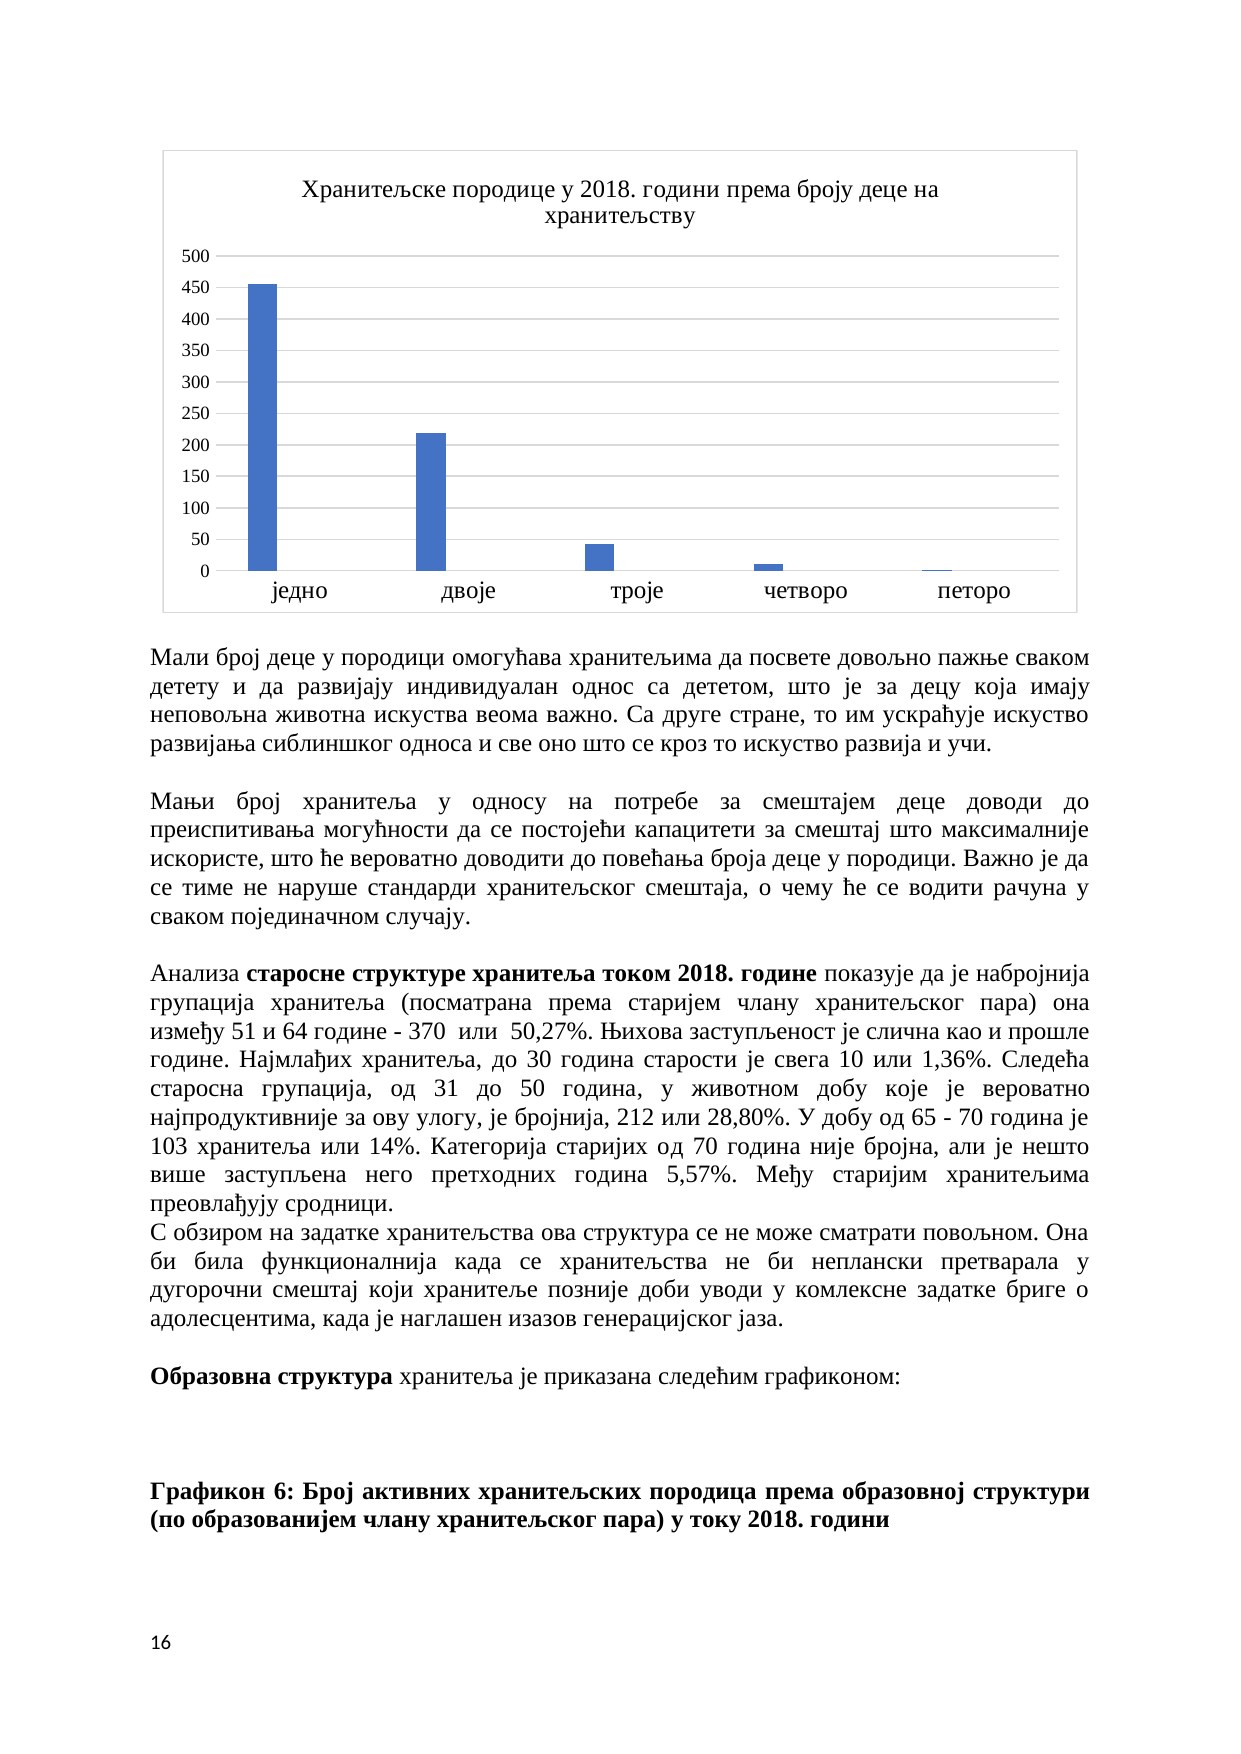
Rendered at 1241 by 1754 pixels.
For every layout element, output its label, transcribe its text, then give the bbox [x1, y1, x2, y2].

text Мањи број хранитеља у односу на потребе за смештајем деце доводи до преиспитивања могућности да се постојећи капацитети за смештај што максималније искористе, што ће вероватно доводити до повећања броја деце у породици. Важно је да се тиме не наруше стандарди хранитељског смештаја, о чему ће се водити рачуна у сваком појединачном случају. [150, 786, 1090, 929]
text Графикон 6: Број активних хранитељских породица према образовној структури (по образованијем члану хранитељског пара) у току 2018. години [150, 1476, 1090, 1533]
text Мали број деце у породици омогућава хранитељима да посвете довољно пажње сваком детету и да развијају индивидуалан однос са дететом, што је за децу која имају неповољна животна искуства веома важно. Са друге стране, то им ускраћује искуство развијања сиблиншког односа и све оно што се кроз то искуство развија и учи. [150, 642, 1090, 757]
text С обзиром на задатке хранитељства ова структура се не може сматрати повољном. Она би била функционалнија када се хранитељства не би неплански претварала у дугорочни смештај који хранитеље позније доби уводи у комлексне задатке бриге о адолесцентима, када је наглашен изазов генерацијског јаза. [150, 1217, 1090, 1332]
text Анализа старосне структуре хранитеља током 2018. године показује да је набројнија групација хранитеља (посматрана према старијем члану хранитељског пара) она између 51 и 64 године - 370 или 50,27%. Њихова заступљеност је слична као и прошле године. Најмлађих хранитеља, до 30 година старости је свега 10 или 1,36%. Следећа старосна групација, од 31 до 50 година, у животном добу које је вероватно најпродуктивније за ову улогу, је бројнија, 212 или 28,80%. У добу од 65 - 70 година је 103 хранитеља или 14%. Категорија старијих од 70 година није бројна, али је нешто више заступљена него претходних година 5,57%. Међу старијим хранитељима преовлађују сродници. [150, 958, 1090, 1217]
text Образовна структура хранитеља је приказана следећим графиконом: [150, 1361, 1090, 1389]
